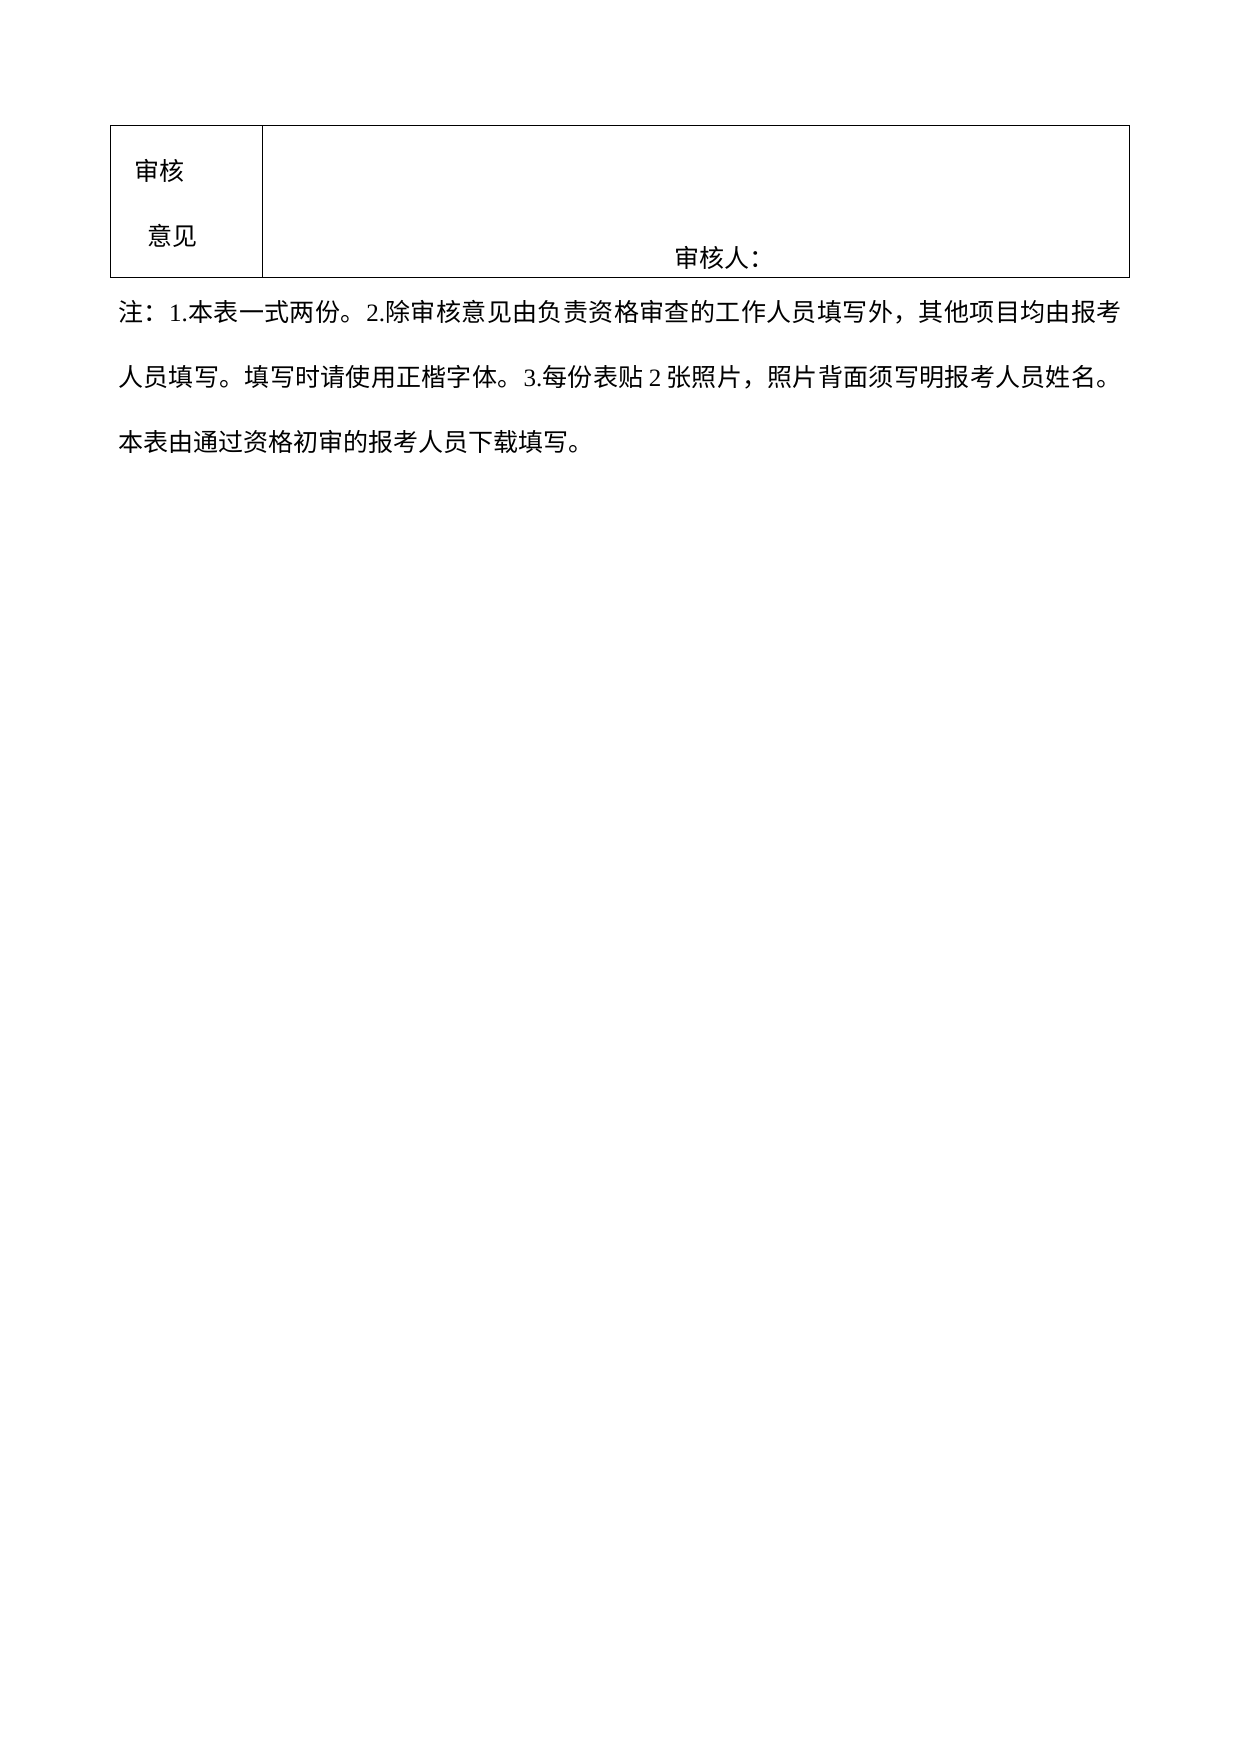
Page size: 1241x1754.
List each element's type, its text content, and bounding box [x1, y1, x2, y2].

table_cell 审核 意见 [111, 126, 262, 277]
text 注：1.本表一式两份。2.除审核意见由负责资格审查的工作人员填写外，其他项目均由报考人员填写。填写时请使用正楷字体。3.每份表贴2张照片，照片背面须写明报考人员姓名。本表由通过资格初审的报考人员下载填写。 [118, 278, 1122, 473]
table_cell 审核人： 2019年 月 日 [263, 126, 1129, 277]
